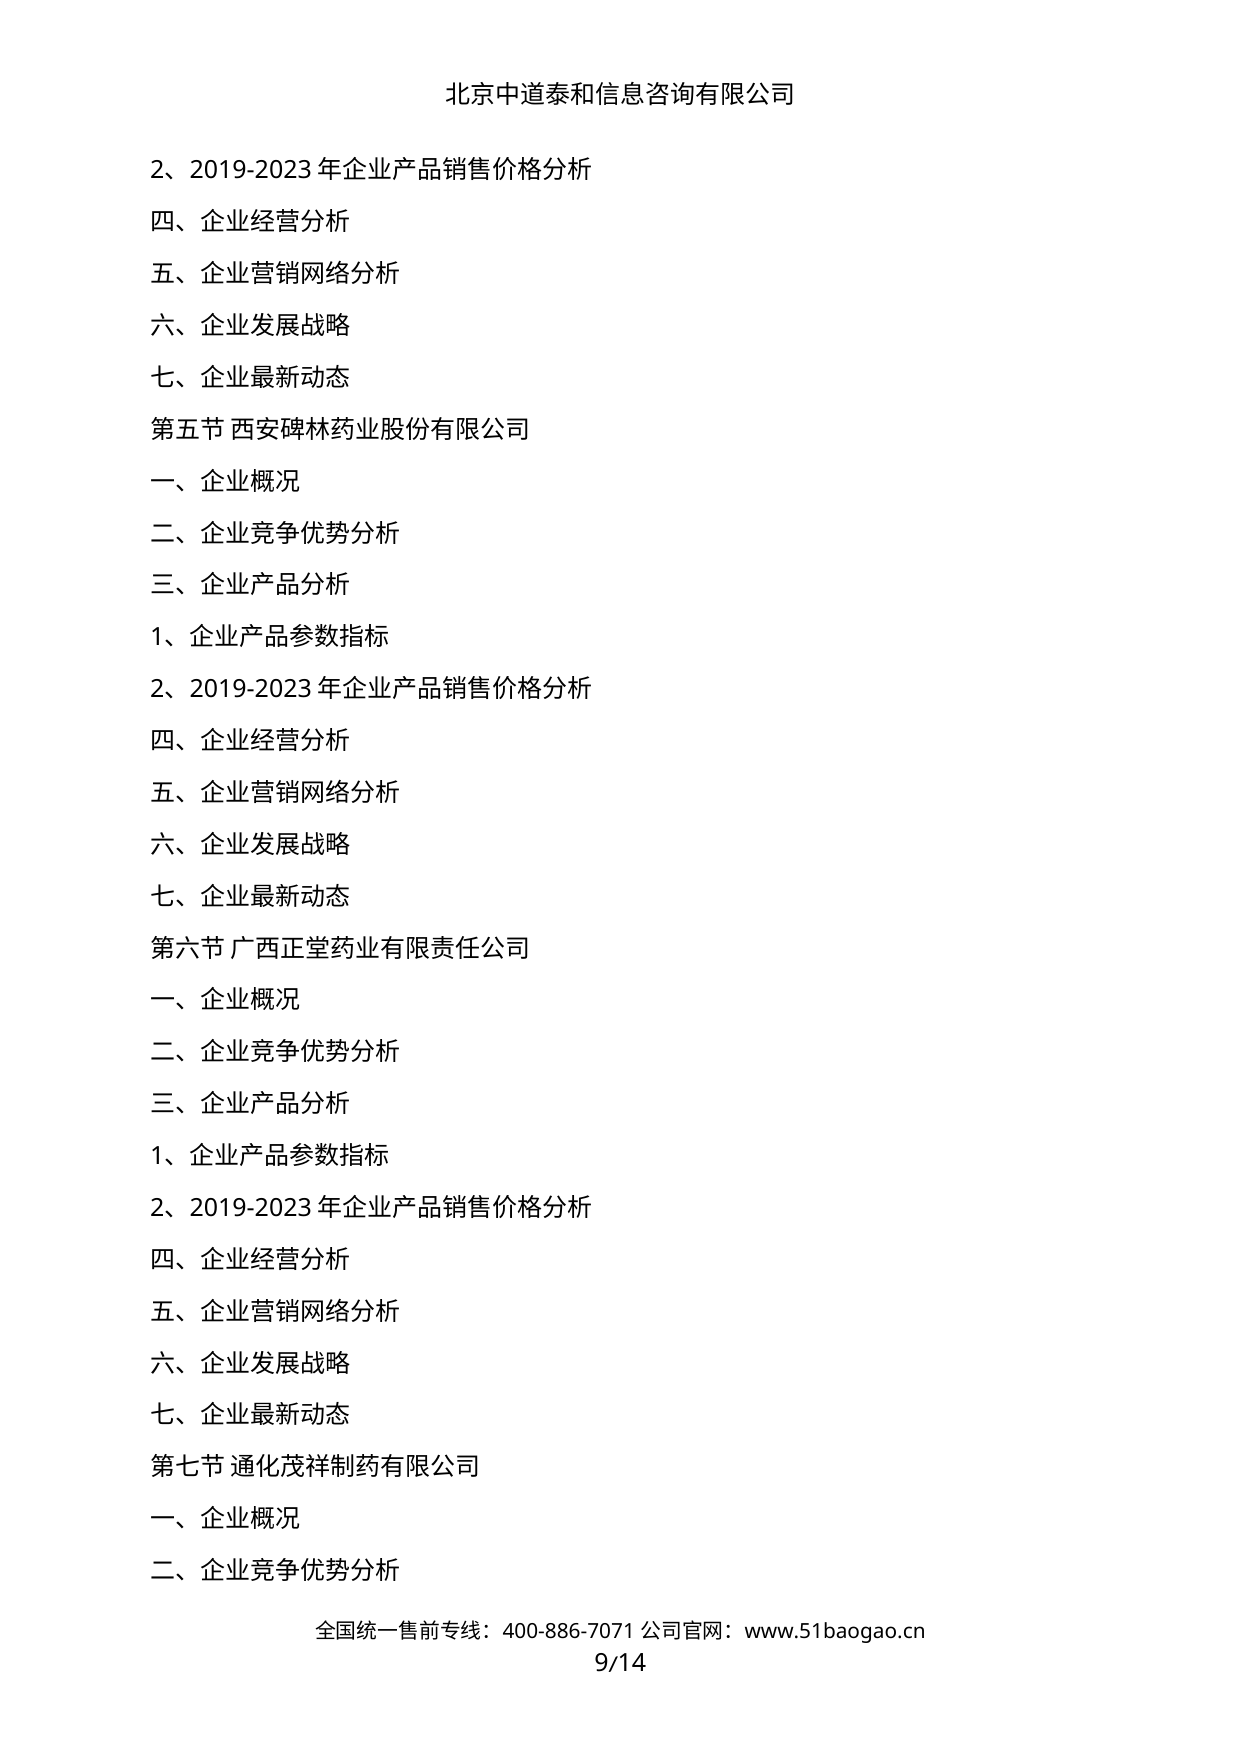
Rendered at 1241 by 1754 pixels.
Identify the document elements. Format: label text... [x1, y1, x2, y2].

text 1、企业产品参数指标 [150, 1136, 1090, 1172]
text 七、企业最新动态 [150, 876, 1090, 912]
text 二、企业竞争优势分析 [150, 513, 1090, 549]
text 第七节 通化茂祥制药有限公司 [150, 1447, 1090, 1483]
text 四、企业经营分析 [150, 721, 1090, 757]
text 二、企业竞争优势分析 [150, 1551, 1090, 1587]
text 一、企业概况 [150, 461, 1090, 497]
text 一、企业概况 [150, 980, 1090, 1016]
text 五、企业营销网络分析 [150, 1291, 1090, 1327]
text 四、企业经营分析 [150, 1239, 1090, 1276]
text 一、企业概况 [150, 1499, 1090, 1535]
text 2、2019-2023年企业产品销售价格分析 [150, 669, 1090, 705]
text 2、2019-2023年企业产品销售价格分析 [150, 150, 1090, 186]
text 二、企业竞争优势分析 [150, 1032, 1090, 1068]
text 七、企业最新动态 [150, 357, 1090, 394]
text 四、企业经营分析 [150, 202, 1090, 238]
text 三、企业产品分析 [150, 1084, 1090, 1120]
text 三、企业产品分析 [150, 565, 1090, 601]
text 1、企业产品参数指标 [150, 617, 1090, 653]
text 六、企业发展战略 [150, 1343, 1090, 1379]
text 五、企业营销网络分析 [150, 772, 1090, 809]
text 六、企业发展战略 [150, 824, 1090, 861]
text 五、企业营销网络分析 [150, 254, 1090, 290]
text 第六节 广西正堂药业有限责任公司 [150, 928, 1090, 964]
text 2、2019-2023年企业产品销售价格分析 [150, 1187, 1090, 1224]
text 六、企业发展战略 [150, 306, 1090, 342]
text 七、企业最新动态 [150, 1395, 1090, 1431]
text 第五节 西安碑林药业股份有限公司 [150, 409, 1090, 446]
